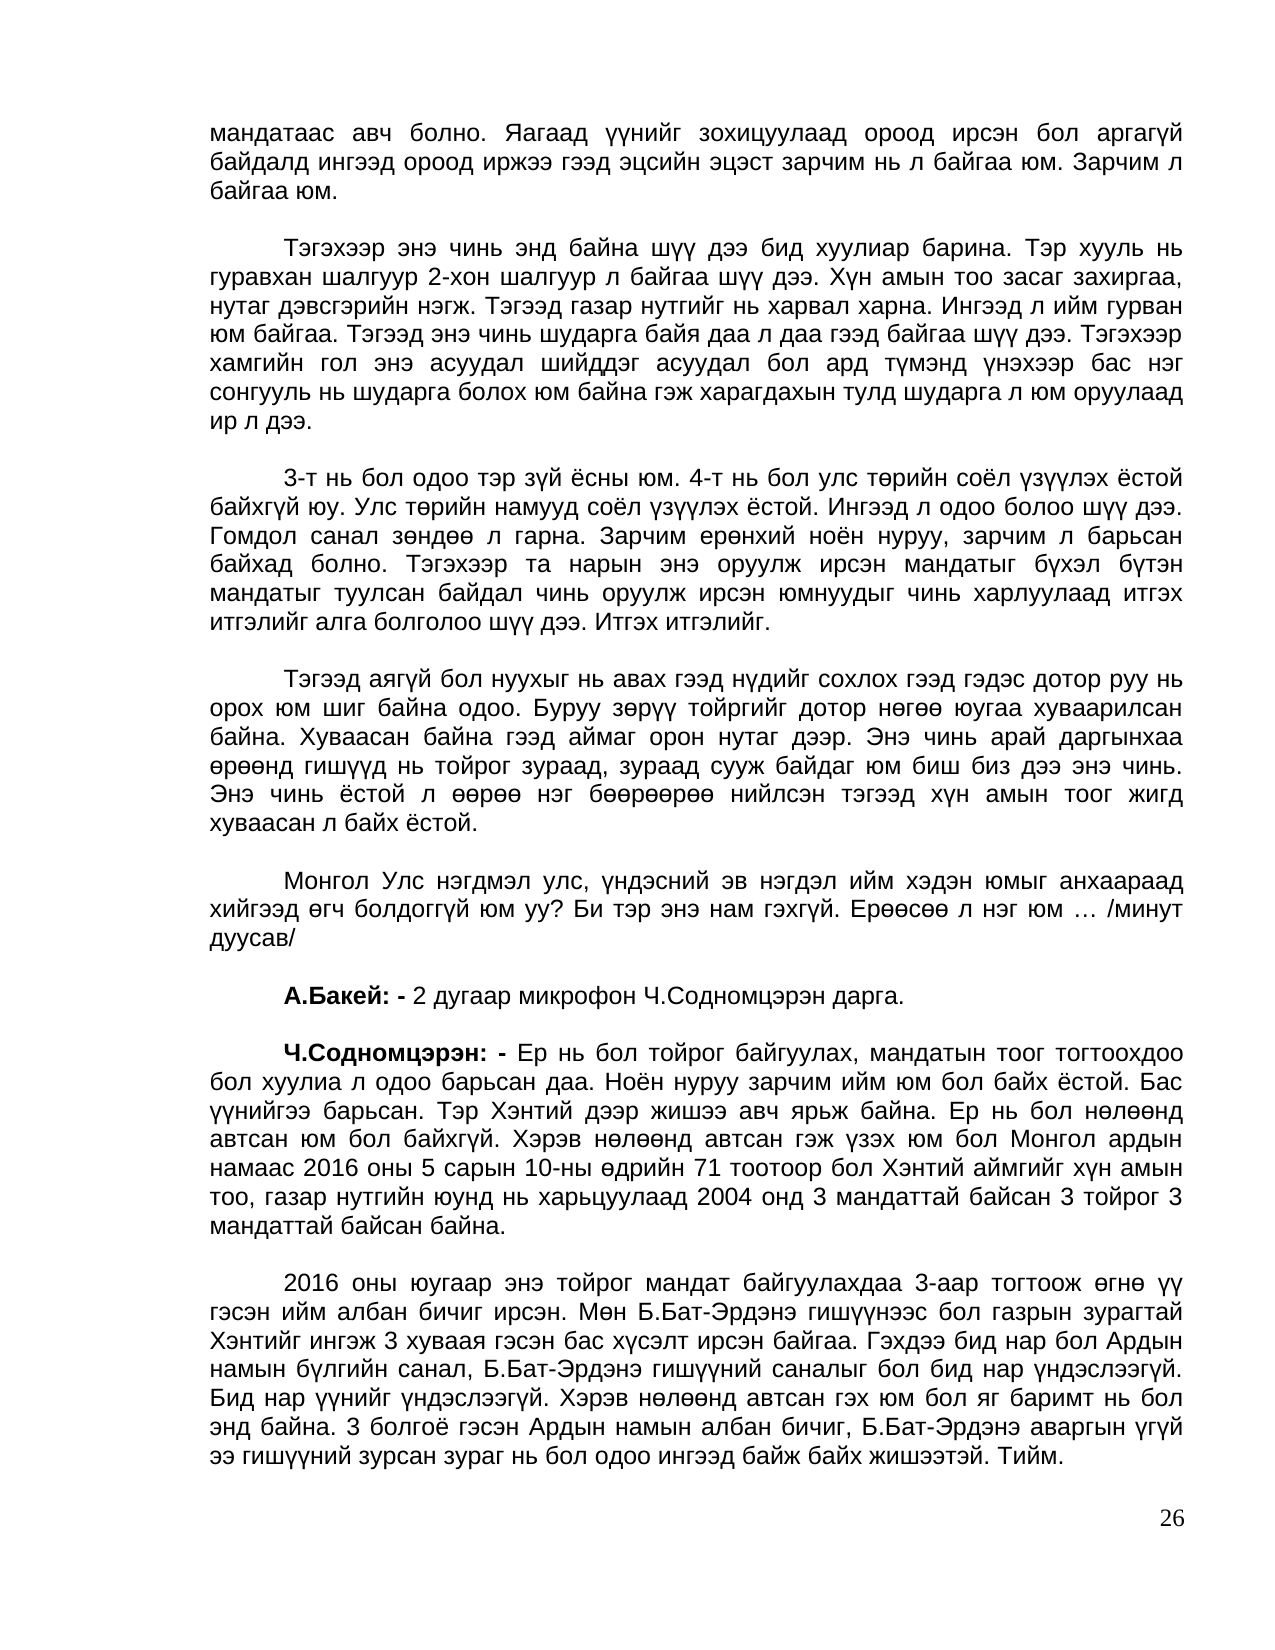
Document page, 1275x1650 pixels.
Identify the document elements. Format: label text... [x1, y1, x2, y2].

text Тэгээд аягүй бол нуухыг нь авах гээд нүдийг сохлох гээд гэдэс дотор руу нь орох юм шиг байна одоо. Буруу зөрүү тойргийг дотор нөгөө юугаа хуваарилсан байна. Хуваасан байна гээд аймаг орон нутаг дээр. Энэ чинь арай даргынхаа өрөөнд гишүүд нь тойрог зураад, зураад сууж байдаг юм биш биз дээ энэ чинь. Энэ чинь ёстой л өөрөө нэг бөөрөөрөө нийлсэн тэгээд хүн амын тоог жигд хуваасан л байх ёстой. [209, 664, 1184, 837]
text Тэгэхээр энэ чинь энд байна шүү дээ бид хуулиар барина. Тэр хууль нь гуравхан шалгуур 2-хон шалгуур л байгаа шүү дээ. Хүн амын тоо засаг захиргаа, нутаг дэвсгэрийн нэгж. Тэгээд газар нутгийг нь харвал харна. Ингээд л ийм гурван юм байгаа. Тэгээд энэ чинь шударга байя даа л даа гээд байгаа шүү дээ. Тэгэхээр хамгийн гол энэ асуудал шийддэг асуудал бол ард түмэнд үнэхээр бас нэг сонгууль нь шударга болох юм байна гэж харагдахын тулд шударга л юм оруулаад ир л дээ. [209, 233, 1184, 434]
text А.Бакей: - 2 дугаар микрофон Ч.Содномцэрэн дарга. [209, 981, 1184, 1009]
text Ч.Содномцэрэн: - Ер нь бол тойрог байгуулах, мандатын тоог тогтоохдоо бол хуулиа л одоо барьсан даа. Ноён нуруу зарчим ийм юм бол байх ёстой. Бас үүнийгээ барьсан. Тэр Хэнтий дээр жишээ авч ярьж байна. Ер нь бол нөлөөнд автсан юм бол байхгүй. Хэрэв нөлөөнд автсан гэж үзэх юм бол Монгол ардын намаас 2016 оны 5 сарын 10-ны өдрийн 71 тоотоор бол Хэнтий аймгийг хүн амын тоо, газар нутгийн юунд нь харьцуулаад 2004 онд 3 мандаттай байсан 3 тойрог 3 мандаттай байсан байна. [209, 1038, 1184, 1239]
text 3-т нь бол одоо тэр зүй ёсны юм. 4-т нь бол улс төрийн соёл үзүүлэх ёстой байхгүй юу. Улс төрийн намууд соёл үзүүлэх ёстой. Ингээд л одоо болоо шүү дээ. Гомдол санал зөндөө л гарна. Зарчим ерөнхий ноён нуруу, зарчим л барьсан байхад болно. Тэгэхээр та нарын энэ оруулж ирсэн мандатыг бүхэл бүтэн мандатыг туулсан байдал чинь оруулж ирсэн юмнуудыг чинь харлуулаад итгэх итгэлийг алга болголоо шүү дээ. Итгэх итгэлийг. [209, 463, 1184, 636]
text Монгол Улс нэгдмэл улс, үндэсний эв нэгдэл ийм хэдэн юмыг анхаараад хийгээд өгч болдоггүй юм уу? Би тэр энэ нам гэхгүй. Ерөөсөө л нэг юм … /минут дуусав/ [209, 866, 1184, 952]
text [209, 118, 1184, 204]
text 2016 оны юугаар энэ тойрог мандат байгуулахдаа 3-аар тогтоож өгнө үү гэсэн ийм албан бичиг ирсэн. Мөн Б.Бат-Эрдэнэ гишүүнээс бол газрын зурагтай Хэнтийг ингэж 3 хуваая гэсэн бас хүсэлт ирсэн байгаа. Гэхдээ бид нар бол Ардын намын бүлгийн санал, Б.Бат-Эрдэнэ гишүүний саналыг бол бид нар үндэслээгүй. Бид нар үүнийг үндэслээгүй. Хэрэв нөлөөнд автсан гэх юм бол яг баримт нь бол энд байна. 3 болгоё гэсэн Ардын намын албан бичиг, Б.Бат-Эрдэнэ аваргын үгүй ээ гишүүний зурсан зураг нь бол одоо ингээд байж байх жишээтэй. Тийм. [209, 1268, 1184, 1469]
